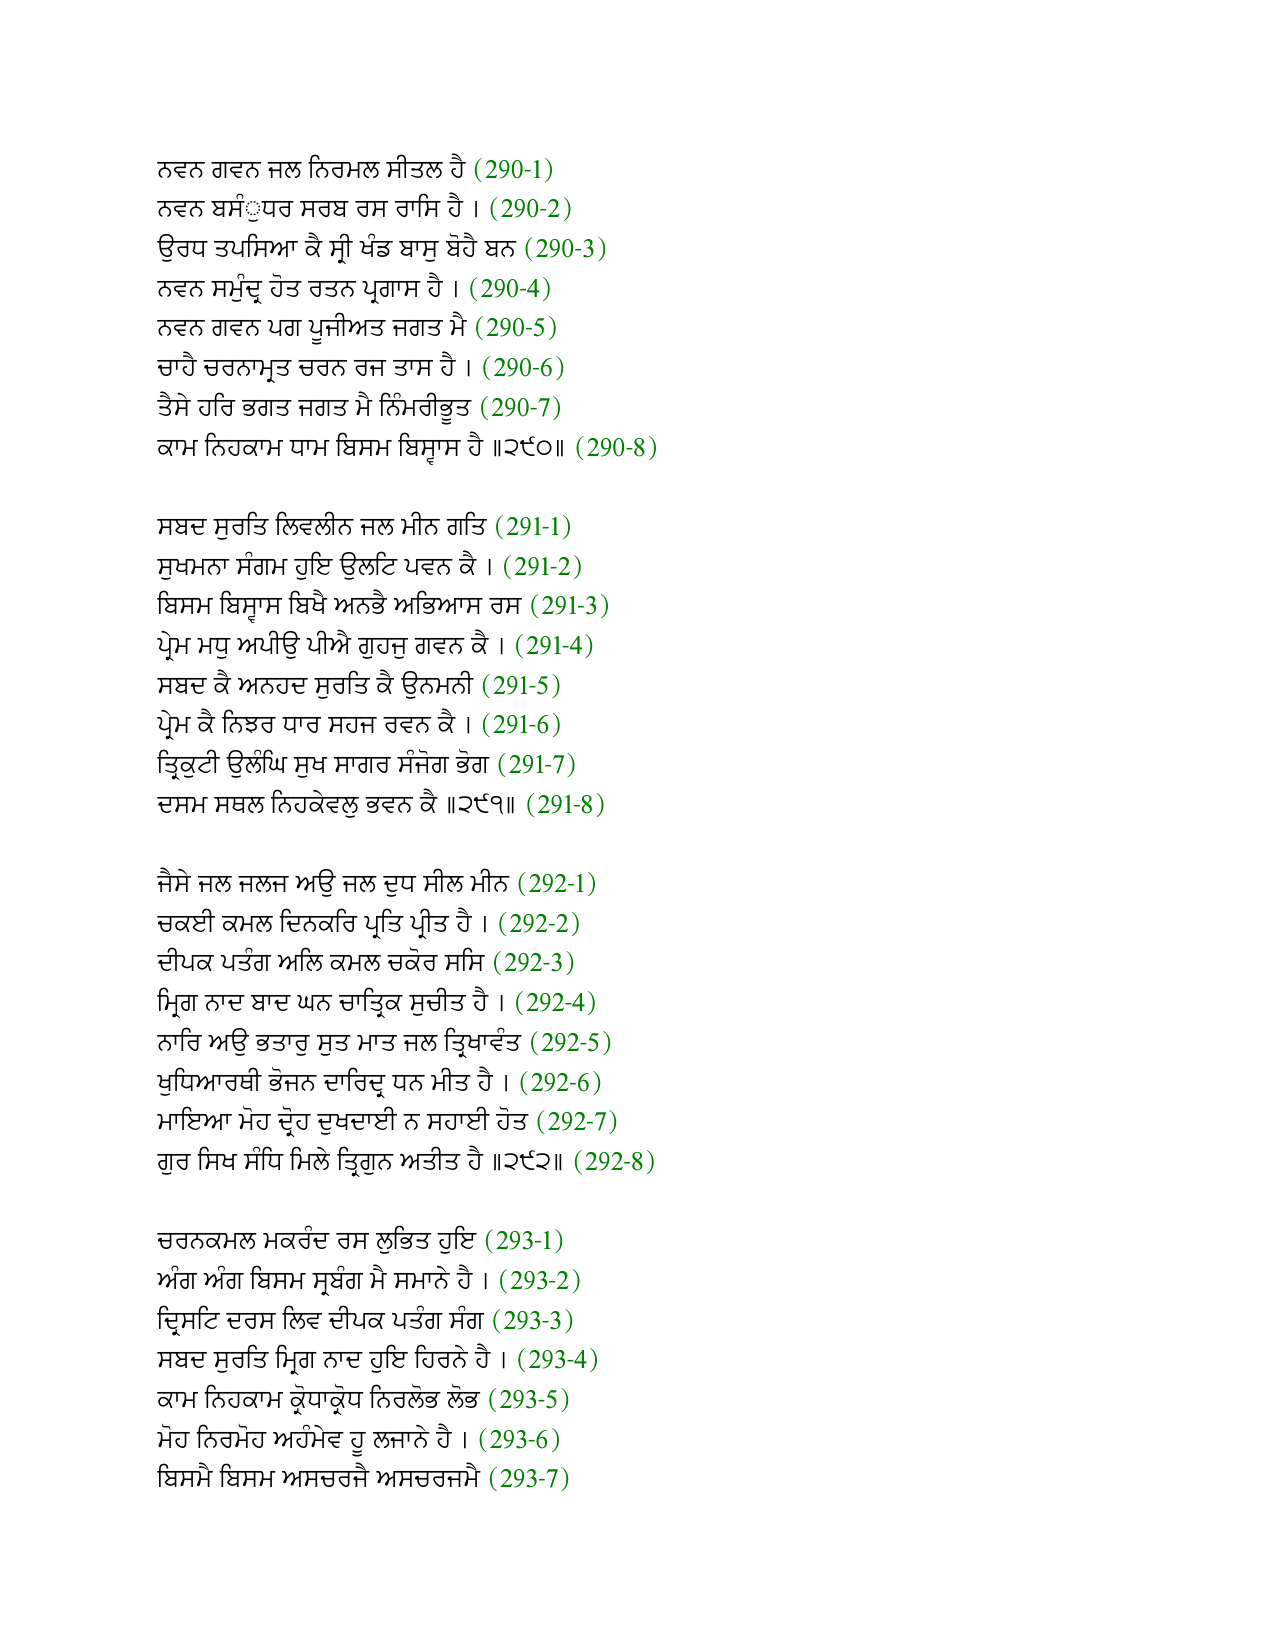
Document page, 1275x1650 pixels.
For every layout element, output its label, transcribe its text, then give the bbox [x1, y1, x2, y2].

text ਕਾਮ ਨਿਹਕਾਮ ਧਾਮ ਬਿਸਮ ਬਿਸ੍ਵਾਸ ਹੈ ॥੨੯੦॥ (290-8) [150, 428, 1125, 467]
text ਸਬਦ ਸੁਰਤਿ ਲਿਵਲੀਨ ਜਲ ਮੀਨ ਗਤਿ (291-1) [150, 507, 1125, 547]
text ਉਰਧ ਤਪਸਿਆ ਕੈ ਸ੍ਰੀ ਖੰਡ ਬਾਸੁ ਬੋਹੈ ਬਨ (290-3) [150, 229, 1125, 269]
text ਤੈਸੇ ਹਰਿ ਭਗਤ ਜਗਤ ਮੈ ਨਿੰਮਰੀਭੂਤ (290-7) [150, 388, 1125, 428]
text ਤ੍ਰਿਕੁਟੀ ਉਲੰਘਿ ਸੁਖ ਸਾਗਰ ਸੰਜੋਗ ਭੋਗ (291-7) [150, 745, 1125, 785]
text ਨਵਨ ਸਮੁੰਦ੍ਰ ਹੋਤ ਰਤਨ ਪ੍ਰਗਾਸ ਹੈ । (290-4) [150, 269, 1125, 309]
text ਬਿਸਮ ਬਿਸ੍ਵਾਸ ਬਿਖੈ ਅਨਭੈ ਅਭਿਆਸ ਰਸ (291-3) [150, 587, 1125, 626]
text ਬਿਸਮੈ ਬਿਸਮ ਅਸਚਰਜੈ ਅਸਚਰਜਮੈ (293-7) [150, 1460, 1125, 1499]
text ਨਵਨ ਗਵਨ ਜਲ ਨਿਰਮਲ ਸੀਤਲ ਹੈ (290-1) [150, 150, 1125, 190]
text ਪ੍ਰੇਮ ਮਧੁ ਅਪੀਉ ਪੀਐ ਗੁਹਜੁ ਗਵਨ ਕੈ । (291-4) [150, 626, 1125, 666]
text ਦੀਪਕ ਪਤੰਗ ਅਲਿ ਕਮਲ ਚਕੋਰ ਸਸਿ (292-3) [150, 944, 1125, 983]
text ਪ੍ਰੇਮ ਕੈ ਨਿਝਰ ਧਾਰ ਸਹਜ ਰਵਨ ਕੈ । (291-6) [150, 706, 1125, 745]
text ਮ੍ਰਿਗ ਨਾਦ ਬਾਦ ਘਨ ਚਾਤ੍ਰਿਕ ਸੁਚੀਤ ਹੈ । (292-4) [150, 983, 1125, 1023]
text ਦਸਮ ਸਥਲ ਨਿਹਕੇਵਲੁ ਭਵਨ ਕੈ ॥੨੯੧॥ (291-8) [150, 785, 1125, 825]
text ਮਾਇਆ ਮੋਹ ਦ੍ਰੋਹ ਦੁਖਦਾਈ ਨ ਸਹਾਈ ਹੋਤ (292-7) [150, 1102, 1125, 1142]
text ਗੁਰ ਸਿਖ ਸੰਧਿ ਮਿਲੇ ਤ੍ਰਿਗੁਨ ਅਤੀਤ ਹੈ ॥੨੯੨॥ (292-8) [150, 1142, 1125, 1182]
text ਸੁਖਮਨਾ ਸੰਗਮ ਹੁਇ ਉਲਟਿ ਪਵਨ ਕੈ । (291-2) [150, 547, 1125, 587]
text ਦ੍ਰਿਸਟਿ ਦਰਸ ਲਿਵ ਦੀਪਕ ਪਤੰਗ ਸੰਗ (293-3) [150, 1301, 1125, 1341]
text ਜੈਸੇ ਜਲ ਜਲਜ ਅਉ ਜਲ ਦੁਧ ਸੀਲ ਮੀਨ (292-1) [150, 864, 1125, 904]
text ਚਕਈ ਕਮਲ ਦਿਨਕਰਿ ਪ੍ਰਤਿ ਪ੍ਰੀਤ ਹੈ । (292-2) [150, 904, 1125, 944]
text ਸਬਦ ਸੁਰਤਿ ਮ੍ਰਿਗ ਨਾਦ ਹੁਇ ਹਿਰਨੇ ਹੈ । (293-4) [150, 1341, 1125, 1380]
text ਨਵਨ ਗਵਨ ਪਗ ਪੂਜੀਅਤ ਜਗਤ ਮੈ (290-5) [150, 309, 1125, 348]
text ਅੰਗ ਅੰਗ ਬਿਸਮ ਸ੍ਰਬੰਗ ਮੈ ਸਮਾਨੇ ਹੈ । (293-2) [150, 1261, 1125, 1301]
text ਚਰਨਕਮਲ ਮਕਰੰਦ ਰਸ ਲੁਭਿਤ ਹੁਇ (293-1) [150, 1222, 1125, 1261]
text ਨਵਨ ਬਸੰੁਧਰ ਸਰਬ ਰਸ ਰਾਸਿ ਹੈ । (290-2) [150, 190, 1125, 229]
text ਕਾਮ ਨਿਹਕਾਮ ਕ੍ਰੋਧਾਕ੍ਰੋਧ ਨਿਰਲੋਭ ਲੋਭ (293-5) [150, 1380, 1125, 1420]
text ਖੁਧਿਆਰਥੀ ਭੋਜਨ ਦਾਰਿਦ੍ਰ ਧਨ ਮੀਤ ਹੈ । (292-6) [150, 1063, 1125, 1102]
text ਚਾਹੈ ਚਰਨਾਮ੍ਰਤ ਚਰਨ ਰਜ ਤਾਸ ਹੈ । (290-6) [150, 348, 1125, 388]
text ਸਬਦ ਕੈ ਅਨਹਦ ਸੁਰਤਿ ਕੈ ਉਨਮਨੀ (291-5) [150, 666, 1125, 706]
text ਮੋਹ ਨਿਰਮੋਹ ਅਹੰਮੇਵ ਹੂ ਲਜਾਨੇ ਹੈ । (293-6) [150, 1420, 1125, 1460]
text ਨਾਰਿ ਅਉ ਭਤਾਰੁ ਸੁਤ ਮਾਤ ਜਲ ਤ੍ਰਿਖਾਵੰਤ (292-5) [150, 1023, 1125, 1063]
